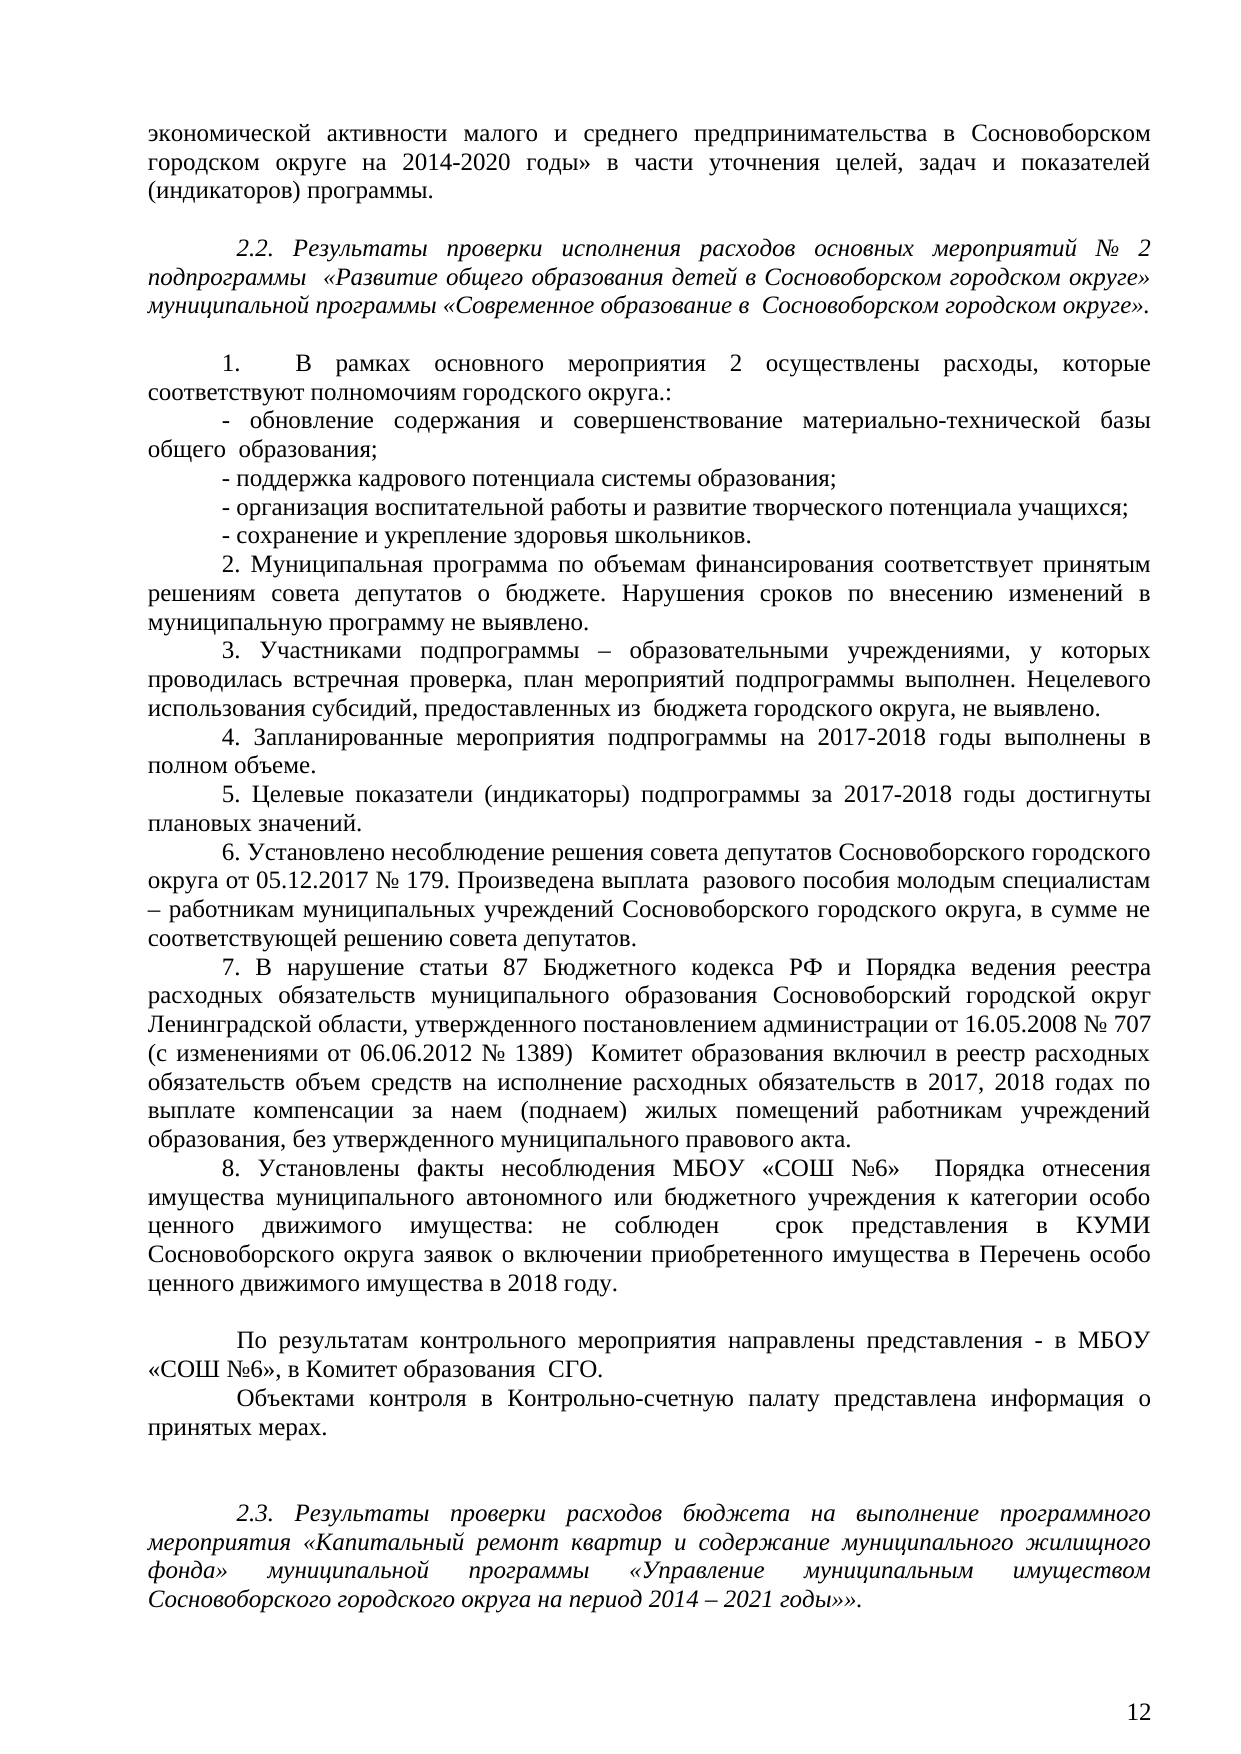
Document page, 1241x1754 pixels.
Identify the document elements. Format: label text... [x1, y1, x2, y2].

text 2.3. Результаты проверки расходов бюджета на выполнение программного мероприятия «Капитальный ремонт квартир и содержание муниципального жилищного фонда» муниципальной программы «Управление муниципальным имуществом Сосновоборского городского округа на период 2014 – 2021 годы»». [148, 1498, 1152, 1613]
list - обновление содержания и совершенствование материально-технической базы общего образования; [148, 406, 1152, 463]
list В рамках основного мероприятия 2 осуществлены расходы, которые соответствуют полномочиям городского округа.: [148, 348, 1152, 406]
text Объектами контроля в Контрольно-счетную палату представлена информация о принятых мерах. [148, 1383, 1152, 1441]
text 7. В нарушение статьи 87 Бюджетного кодекса РФ и Порядка ведения реестра расходных обязательств муниципального образования Сосновоборский городской округ Ленинградской области, утвержденного постановлением администрации от 16.05.2008 № 707 (с изменениями от 06.06.2012 № 1389) Комитет образования включил в реестр расходных обязательств объем средств на исполнение расходных обязательств в 2017, 2018 годах по выплате компенсации за наем (поднаем) жилых помещений работникам учреждений образования, без утвержденного муниципального правового акта. [148, 952, 1152, 1153]
text 4. Запланированные мероприятия подпрограммы на 2017-2018 годы выполнены в полном объеме. [148, 722, 1152, 779]
list - организация воспитательной работы и развитие творческого потенциала учащихся; [148, 492, 1152, 521]
text 2. Муниципальная программа по объемам финансирования соответствует принятым решениям совета депутатов о бюджете. Нарушения сроков по внесению изменений в муниципальную программу не выявлено. [148, 549, 1152, 636]
text 5. Целевые показатели (индикаторы) подпрограммы за 2017-2018 годы достигнуты плановых значений. [148, 779, 1152, 837]
text По результатам контрольного мероприятия направлены представления - в МБОУ «СОШ №6», в Комитет образования СГО. [148, 1326, 1152, 1383]
list - сохранение и укрепление здоровья школьников. [148, 521, 1152, 549]
text 3. Участниками подпрограммы – образовательными учреждениями, у которых проводилась встречная проверка, план мероприятий подпрограммы выполнен. Нецелевого использования субсидий, предоставленных из бюджета городского округа, не выявлено. [148, 636, 1152, 722]
text 8. Установлены факты несоблюдения МБОУ «СОШ №6» Порядка отнесения имущества муниципального автономного или бюджетного учреждения к категории особо ценного движимого имущества: не соблюден срок представления в КУМИ Сосновоборского округа заявок о включении приобретенного имущества в Перечень особо ценного движимого имущества в 2018 году. [148, 1153, 1152, 1297]
text 2.2. Результаты проверки исполнения расходов основных мероприятий № 2 подпрограммы «Развитие общего образования детей в Сосновоборском городском округе» муниципальной программы «Современное образование в Сосновоборском городском округе». [148, 233, 1152, 319]
text 6. Установлено несоблюдение решения совета депутатов Сосновоборского городского округа от 05.12.2017 № 179. Произведена выплата разового пособия молодым специалистам – работникам муниципальных учреждений Сосновоборского городского округа, в сумме не соответствующей решению совета депутатов. [148, 837, 1152, 952]
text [148, 118, 1152, 204]
list - поддержка кадрового потенциала системы образования; [148, 463, 1152, 492]
